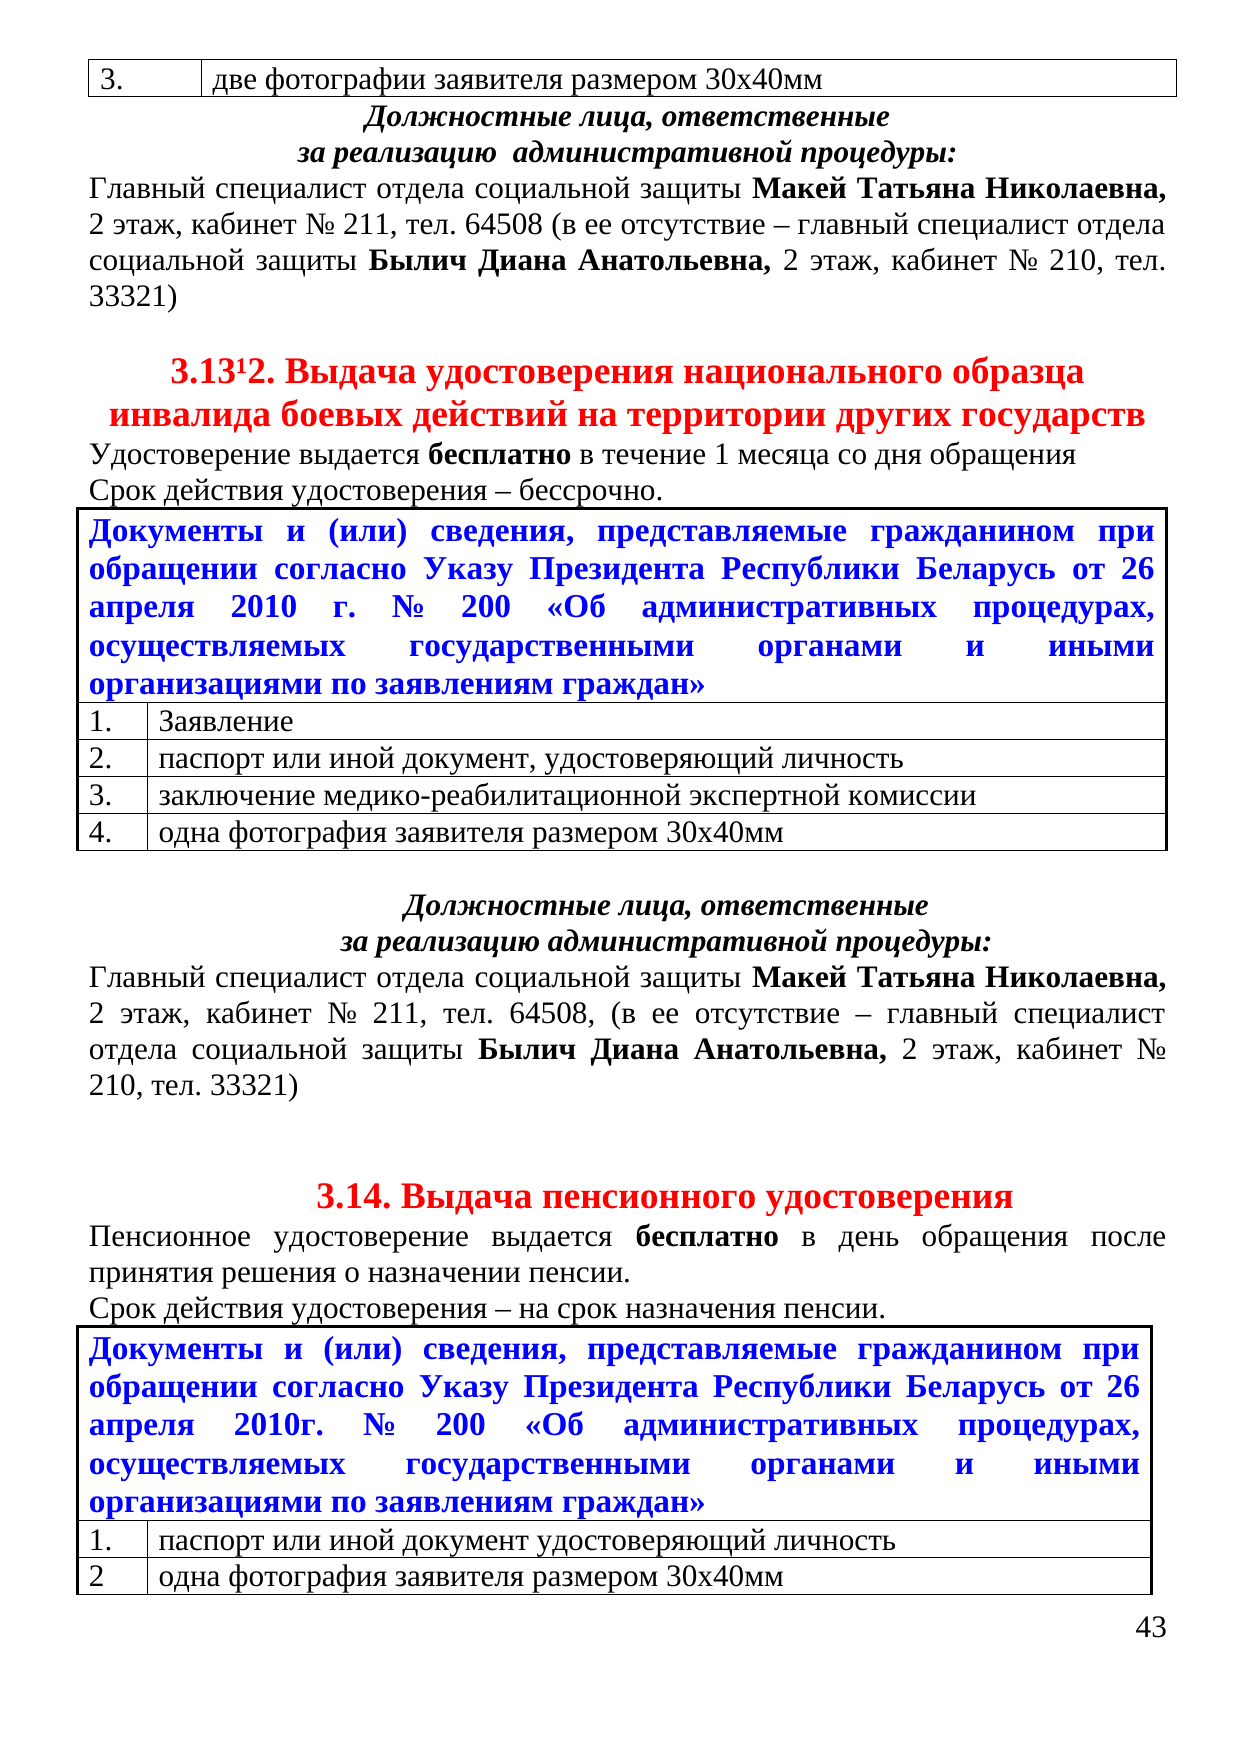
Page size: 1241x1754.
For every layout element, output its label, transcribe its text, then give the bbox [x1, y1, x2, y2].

table_header Документы и (или) сведения, представляемые гражданином при обращении согласно Указу Президента Республики Беларусь от 26 апреля 2010г. № 200 «Об административных процедурах, осуществляемых государственными органами и иными организациями по заявлениям граждан» [79, 1328, 1150, 1520]
text за реализацию административной процедуры: [89, 922, 1167, 958]
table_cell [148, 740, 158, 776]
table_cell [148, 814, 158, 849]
table_cell 3. [89, 60, 201, 96]
table_cell 2 [79, 1558, 147, 1594]
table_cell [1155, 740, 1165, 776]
text Главный специалист отдела социальной защиты Макей Татьяна Николаевна, 2 этаж, кабинет № 211, тел. 64508 (в ее отсутствие – главный специалист отдела социальной защиты Былич Диана Анатольевна, 2 этаж, кабинет № 210, тел. 33321) [89, 169, 1167, 313]
table_cell две фотографии заявителя размером 30x40мм [202, 60, 1176, 96]
text Должностные лица, ответственные [89, 97, 1167, 133]
text Удостоверение выдается бесплатно в течение 1 месяца со дня обращения [89, 435, 1167, 471]
text 3.13¹2. Выдача удостоверения национального образца инвалида боевых действий на территории других государств [89, 349, 1167, 435]
table_cell 1. [79, 1521, 147, 1557]
table_cell 1. [79, 703, 147, 738]
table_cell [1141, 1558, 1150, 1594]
text Срок действия удостоверения – бессрочно. [89, 471, 1167, 507]
text Пенсионное удостоверение выдается бесплатно в день обращения после принятия решения о назначении пенсии. [89, 1217, 1167, 1289]
text за реализацию административной процедуры: [89, 133, 1167, 169]
table_cell 2. [79, 740, 147, 776]
text Срок действия удостоверения – на срок назначения пенсии. [89, 1289, 1167, 1325]
text 3.14. Выдача пенсионного удостоверения [89, 1174, 1167, 1217]
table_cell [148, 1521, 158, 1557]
text Главный специалист отдела социальной защиты Макей Татьяна Николаевна, 2 этаж, кабинет № 211, тел. 64508, (в ее отсутствие – главный специалист отдела социальной защиты Былич Диана Анатольевна, 2 этаж, кабинет № 210, тел. 33321) [89, 958, 1167, 1102]
text Должностные лица, ответственные [89, 886, 1167, 922]
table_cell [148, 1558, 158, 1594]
table_cell 3. [79, 777, 147, 812]
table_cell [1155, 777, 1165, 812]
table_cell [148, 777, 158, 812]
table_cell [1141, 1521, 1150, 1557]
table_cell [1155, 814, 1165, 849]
table_cell 4. [79, 814, 147, 849]
